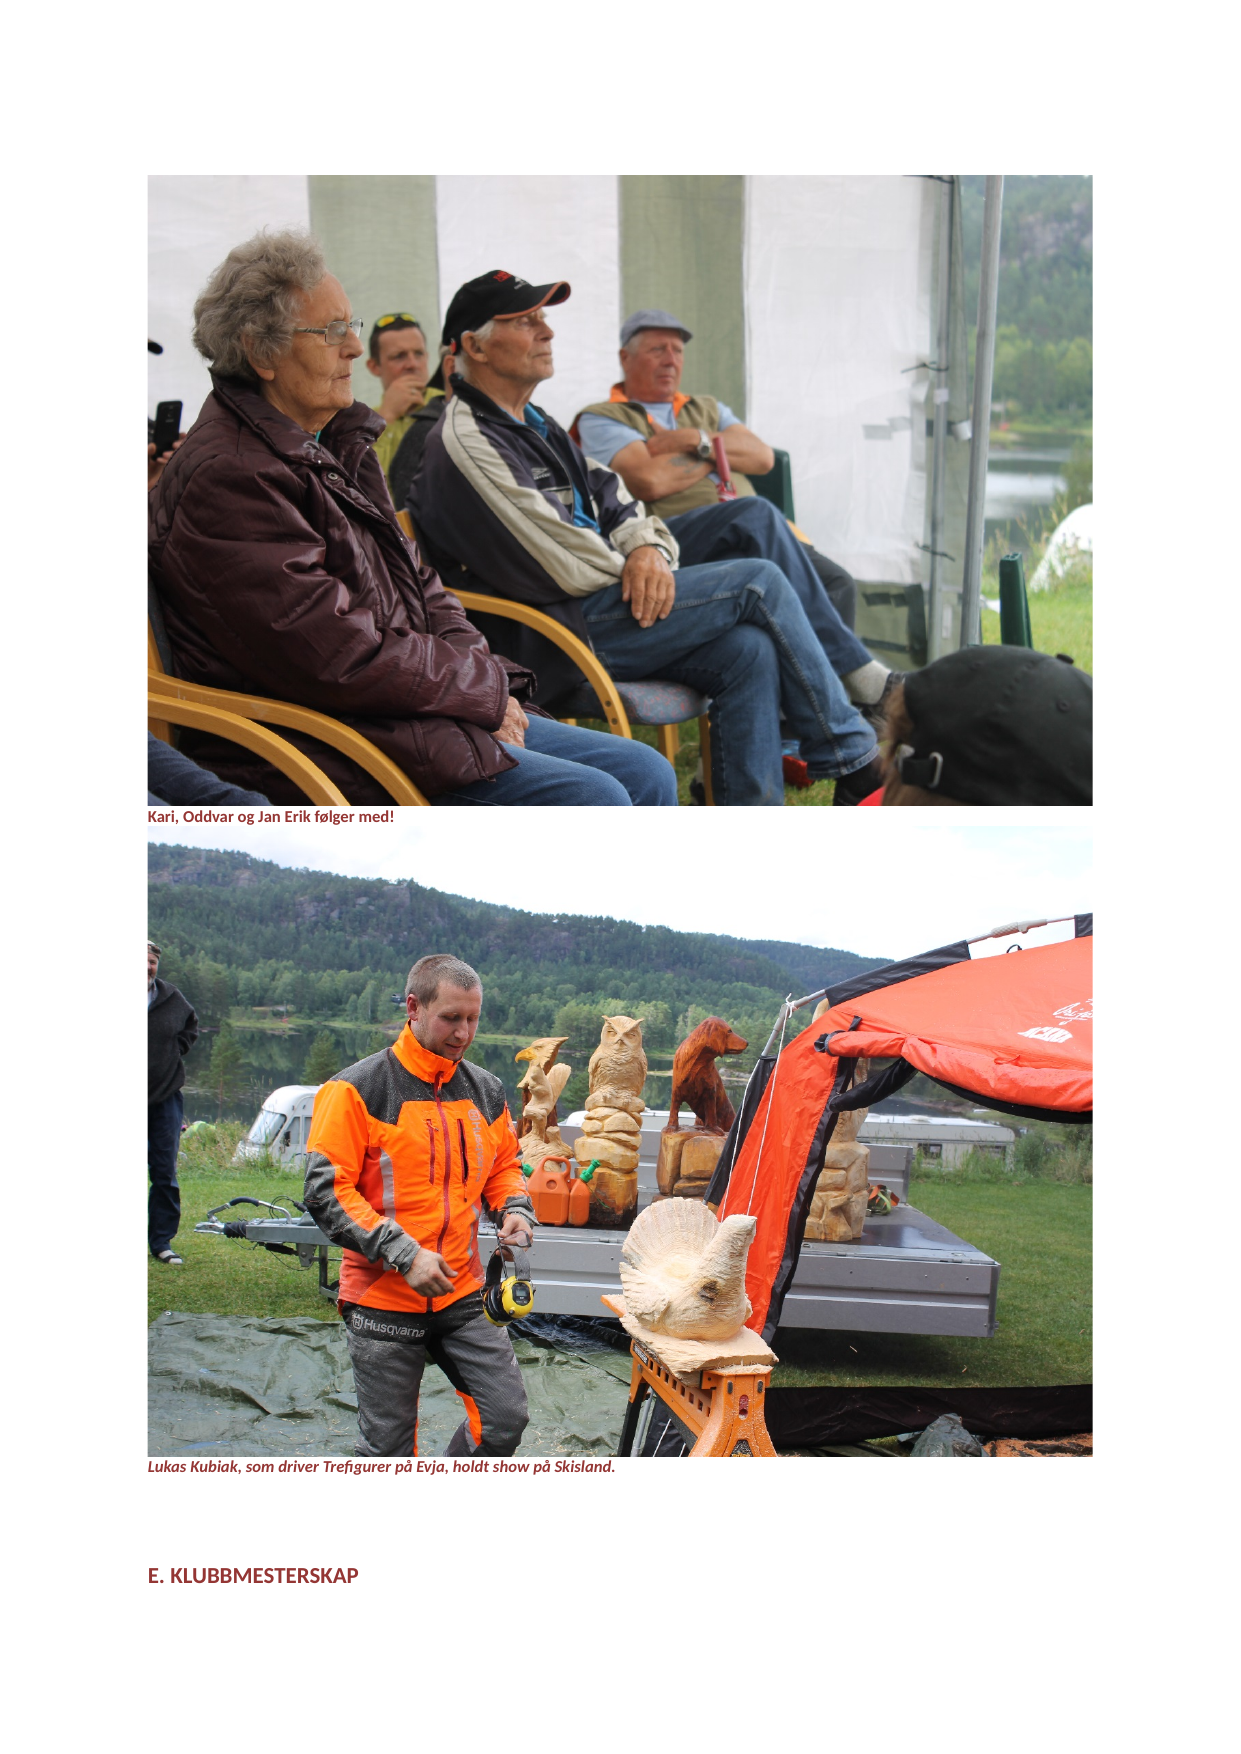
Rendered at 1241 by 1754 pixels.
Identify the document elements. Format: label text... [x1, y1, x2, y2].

text Kari, Oddvar og Jan Erik følger med! [148, 806, 1093, 826]
text E. KLUBBMESTERSKAP [148, 1561, 1093, 1589]
picture [147, 826, 1093, 1457]
picture [147, 175, 1093, 806]
text Lukas Kubiak, som driver Trefigurer på Evja, holdt show på Skisland. [148, 1457, 1093, 1477]
